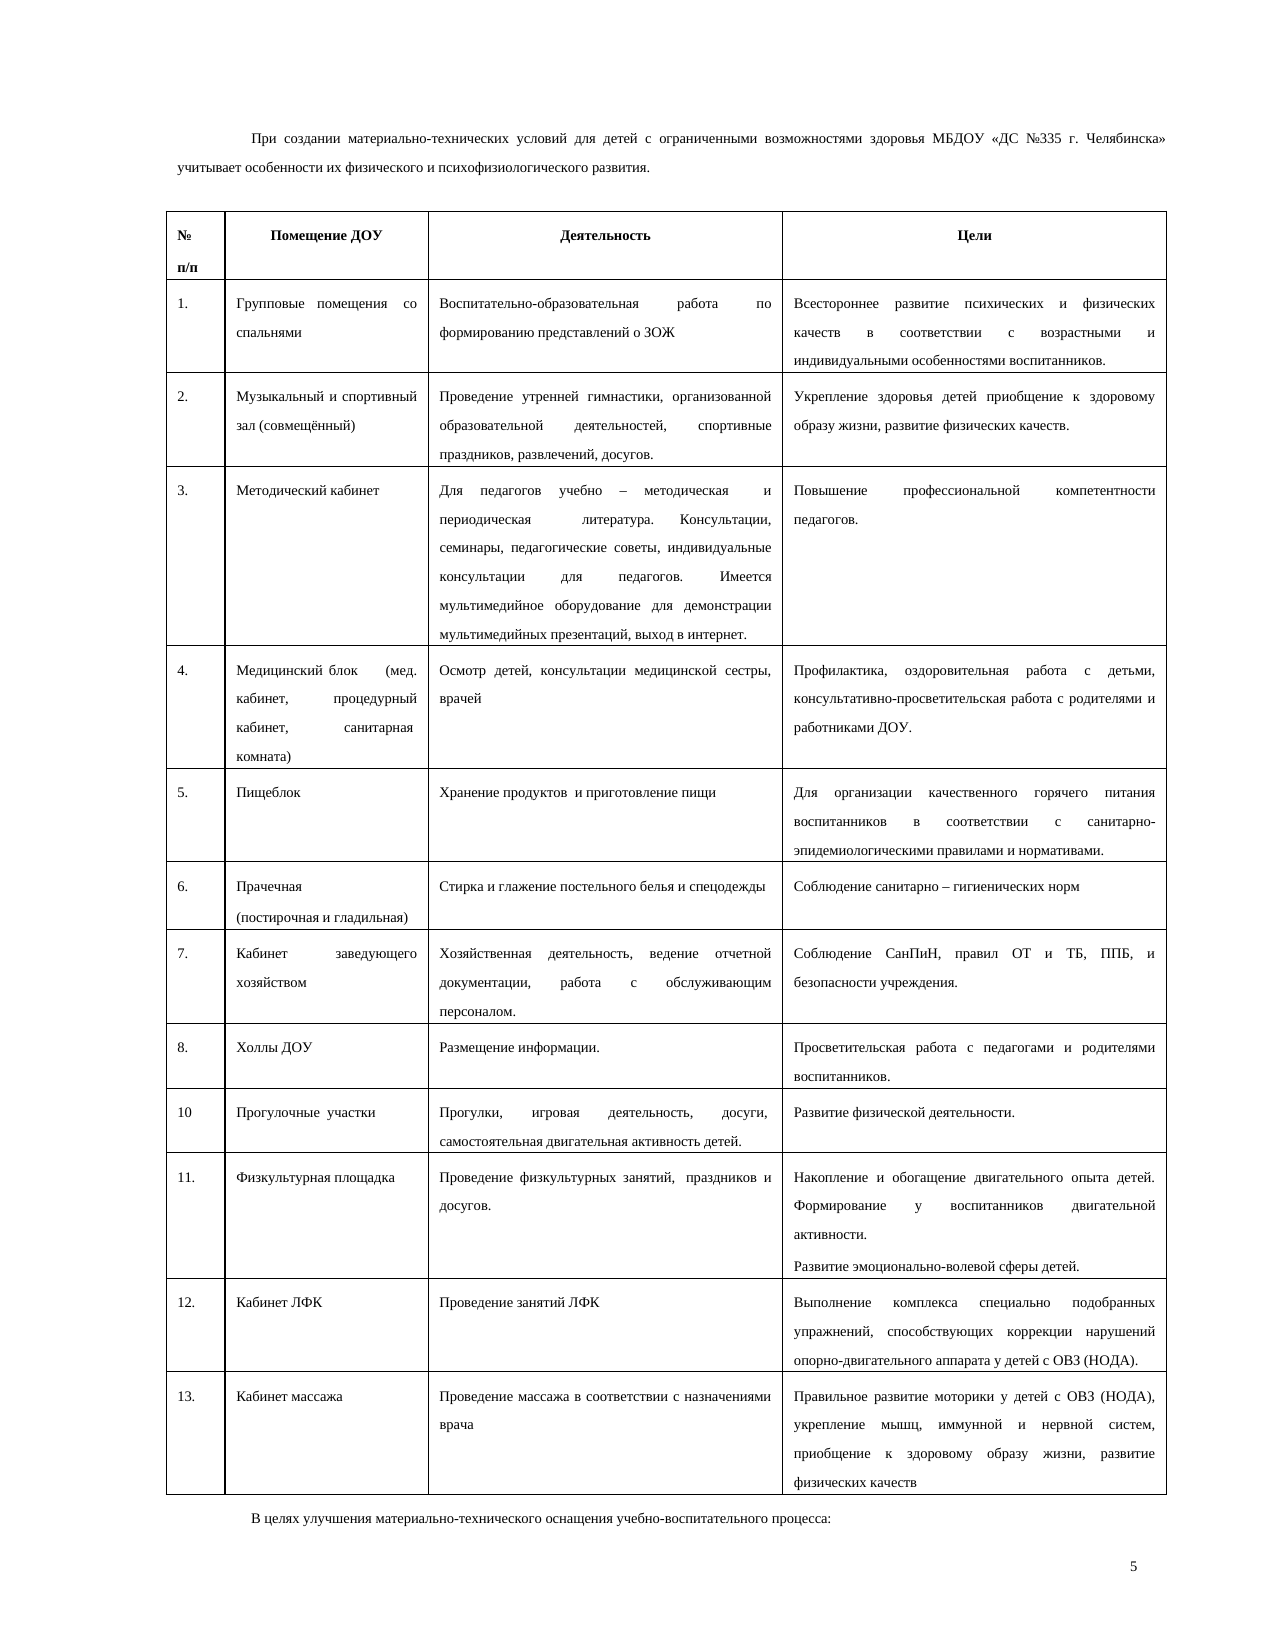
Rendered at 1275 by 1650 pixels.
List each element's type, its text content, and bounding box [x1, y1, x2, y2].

table_cell 1. [167, 280, 224, 372]
table_cell Хранение продуктов и приготовление пищи [429, 769, 782, 861]
table_cell Кабинет ЛФК [226, 1279, 428, 1371]
table_cell Профилактика, оздоровительная работа с детьми, консультативно-просветительская работа с родителями и работниками ДОУ. [783, 646, 1166, 768]
table_cell Прачечная (постирочная и гладильная) [226, 862, 428, 929]
table_header Помещение ДОУ [226, 212, 428, 278]
table_cell Проведение массажа в соответствии с назначениями врача [429, 1372, 782, 1493]
table_cell Выполнение комплекса специально подобранных упражнений, способствующих коррекции нарушений опорно-двигательного аппарата у детей с ОВЗ (НОДА). [783, 1279, 1166, 1371]
table_header Деятельность [429, 212, 782, 278]
table_cell 11. [167, 1153, 224, 1278]
table_cell Стирка и глажение постельного белья и спецодежды [429, 862, 782, 929]
table_header Цели [783, 212, 1166, 278]
table_cell Осмотр детей, консультации медицинской сестры, врачей [429, 646, 782, 768]
table_cell 7. [167, 930, 224, 1023]
table_cell Групповые помещения со спальнями [226, 280, 428, 372]
table_cell Размещение информации. [429, 1024, 782, 1087]
table_cell Кабинет заведующего хозяйством [226, 930, 428, 1023]
table_cell 2. [167, 373, 224, 466]
table_cell Проведение занятий ЛФК [429, 1279, 782, 1371]
table_cell Прогулочные участки [226, 1089, 428, 1152]
table_cell Просветительская работа с педагогами и родителями воспитанников. [783, 1024, 1166, 1087]
table_cell Правильное развитие моторики у детей с ОВЗ (НОДА), укрепление мышц, иммунной и нервной систем, приобщение к здоровому образу жизни, развитие физических качеств [783, 1372, 1166, 1493]
table_cell 13. [167, 1372, 224, 1493]
table_cell Воспитательно-образовательная работа по формированию представлений о ЗОЖ [429, 280, 782, 372]
table_cell Проведение утренней гимнастики, организованной образовательной деятельностей, спортивные праздников, развлечений, досугов. [429, 373, 782, 466]
table_cell Музыкальный и спортивный зал (совмещённый) [226, 373, 428, 466]
table_cell 12. [167, 1279, 224, 1371]
table_cell Накопление и обогащение двигательного опыта детей. Формирование у воспитанников двигательной активности. Развитие эмоционально-волевой сферы детей. [783, 1153, 1166, 1278]
table_cell Прогулки, игровая деятельность, досуги, самостоятельная двигательная активность детей. [429, 1089, 782, 1152]
table_cell Методический кабинет [226, 467, 428, 645]
table_cell 3. [167, 467, 224, 645]
text В целях улучшения материально-технического оснащения учебно-воспитательного процесса: [177, 1498, 1167, 1526]
table_cell Для педагогов учебно – методическая и периодическая литература. Консультации, семинары, педагогические советы, индивидуальные консультации для педагогов. Имеется мультимедийное оборудование для демонстрации мультимедийных презентаций, выход в интернет. [429, 467, 782, 645]
table_cell Холлы ДОУ [226, 1024, 428, 1087]
table_cell Хозяйственная деятельность, ведение отчетной документации, работа с обслуживающим персоналом. [429, 930, 782, 1023]
table_cell Пищеблок [226, 769, 428, 861]
table_cell Повышение профессиональной компетентности педагогов. [783, 467, 1166, 645]
table_cell Соблюдение СанПиН, правил ОТ и ТБ, ППБ, и безопасности учреждения. [783, 930, 1166, 1023]
table_cell 4. [167, 646, 224, 768]
table_cell 5. [167, 769, 224, 861]
text При создании материально-технических условий для детей с ограниченными возможностями здоровья МБДОУ «ДС №335 г. Челябинска» учитывает особенности их физического и психофизиологического развития. [177, 118, 1167, 176]
table_cell Физкультурная площадка [226, 1153, 428, 1278]
table_cell Всестороннее развитие психических и физических качеств в соответствии с возрастными и индивидуальными особенностями воспитанников. [783, 280, 1166, 372]
table_cell Соблюдение санитарно – гигиенических норм [783, 862, 1166, 929]
table_cell Медицинский блок (мед. кабинет, процедурный кабинет, санитарная комната) [226, 646, 428, 768]
table_cell 6. [167, 862, 224, 929]
table_cell 8. [167, 1024, 224, 1087]
table_cell 10 [167, 1089, 224, 1152]
table_cell Проведение физкультурных занятий, праздников и досугов. [429, 1153, 782, 1278]
table_cell Для организации качественного горячего питания воспитанников в соответствии с санитарно-эпидемиологическими правилами и нормативами. [783, 769, 1166, 861]
table_cell Кабинет массажа [226, 1372, 428, 1493]
table_header № п/п [167, 212, 224, 278]
table_cell Укрепление здоровья детей приобщение к здоровому образу жизни, развитие физических качеств. [783, 373, 1166, 466]
table_cell Развитие физической деятельности. [783, 1089, 1166, 1152]
